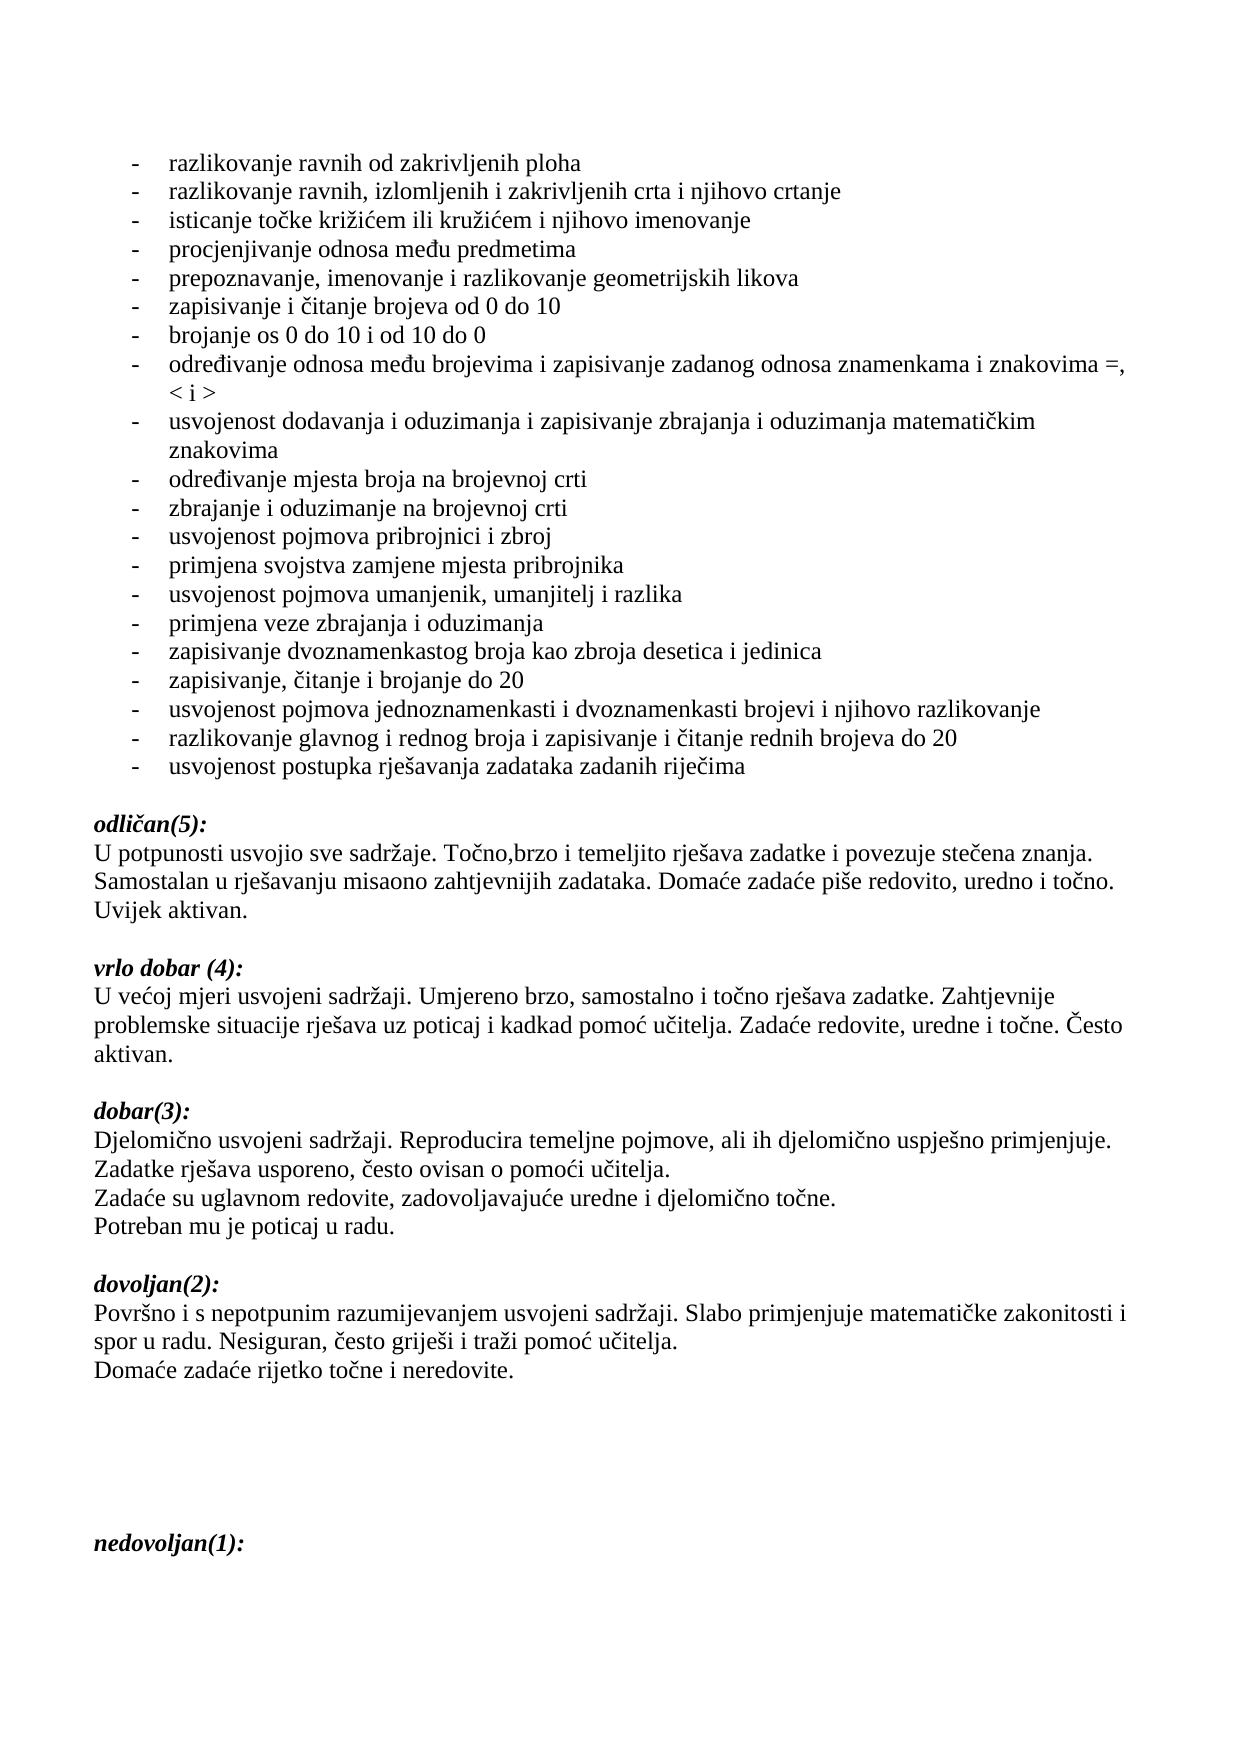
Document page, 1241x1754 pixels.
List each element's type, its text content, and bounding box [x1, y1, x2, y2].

list primjena veze zbrajanja i oduzimanja [131, 608, 1144, 636]
text dobar(3): [94, 1096, 1144, 1125]
list zapisivanje i čitanje brojeva od 0 do 10 [131, 291, 1144, 320]
list usvojenost dodavanja i oduzimanja i zapisivanje zbrajanja i oduzimanja matematičkim znakovima [131, 406, 1144, 464]
text Površno i s nepotpunim razumijevanjem usvojeni sadržaji. Slabo primjenjuje matematičke zakonitosti i spor u radu. Nesiguran, često griješi i traži pomoć učitelja. [94, 1298, 1144, 1355]
list usvojenost postupka rješavanja zadataka zadanih riječima [131, 751, 1144, 780]
list određivanje mjesta broja na brojevnoj crti [131, 464, 1144, 493]
list brojanje os 0 do 10 i od 10 do 0 [131, 320, 1144, 349]
text U većoj mjeri usvojeni sadržaji. Umjereno brzo, samostalno i točno rješava zadatke. Zahtjevnije problemske situacije rješava uz poticaj i kadkad pomoć učitelja. Zadaće redovite, uredne i točne. Često aktivan. [94, 981, 1144, 1068]
text vrlo dobar (4): [94, 953, 1144, 981]
list usvojenost pojmova pribrojnici i zbroj [131, 521, 1144, 550]
list razlikovanje ravnih, izlomljenih i zakrivljenih crta i njihovo crtanje [131, 176, 1144, 205]
text dovoljan(2): [94, 1269, 1144, 1298]
list određivanje odnosa među brojevima i zapisivanje zadanog odnosa znamenkama i znakovima =, < i > [131, 349, 1144, 406]
text U potpunosti usvojio sve sadržaje. Točno,brzo i temeljito rješava zadatke i povezuje stečena znanja. Samostalan u rješavanju misaono zahtjevnijih zadataka. Domaće zadaće piše redovito, uredno i točno. Uvijek aktivan. [94, 838, 1144, 924]
list zapisivanje dvoznamenkastog broja kao zbroja desetica i jedinica [131, 636, 1144, 665]
list isticanje točke križićem ili kružićem i njihovo imenovanje [131, 205, 1144, 234]
list zapisivanje, čitanje i brojanje do 20 [131, 665, 1144, 694]
list primjena svojstva zamjene mjesta pribrojnika [131, 550, 1144, 579]
list prepoznavanje, imenovanje i razlikovanje geometrijskih likova [131, 263, 1144, 291]
text nedovoljan(1): [94, 1528, 1144, 1556]
list procjenjivanje odnosa među predmetima [131, 234, 1144, 263]
list razlikovanje ravnih od zakrivljenih ploha [131, 148, 1144, 176]
list usvojenost pojmova jednoznamenkasti i dvoznamenkasti brojevi i njihovo razlikovanje [131, 694, 1144, 723]
text Zadatke rješava usporeno, često ovisan o pomoći učitelja. [94, 1154, 1144, 1183]
text Zadaće su uglavnom redovite, zadovoljavajuće uredne i djelomično točne. [94, 1183, 1144, 1211]
text Djelomično usvojeni sadržaji. Reproducira temeljne pojmove, ali ih djelomično uspješno primjenjuje. [94, 1125, 1144, 1154]
text odličan(5): [94, 809, 1144, 838]
list razlikovanje glavnog i rednog broja i zapisivanje i čitanje rednih brojeva do 20 [131, 723, 1144, 751]
text Domaće zadaće rijetko točne i neredovite. [94, 1355, 1144, 1384]
list zbrajanje i oduzimanje na brojevnoj crti [131, 493, 1144, 521]
list usvojenost pojmova umanjenik, umanjitelj i razlika [131, 579, 1144, 608]
text Potreban mu je poticaj u radu. [94, 1211, 1144, 1240]
